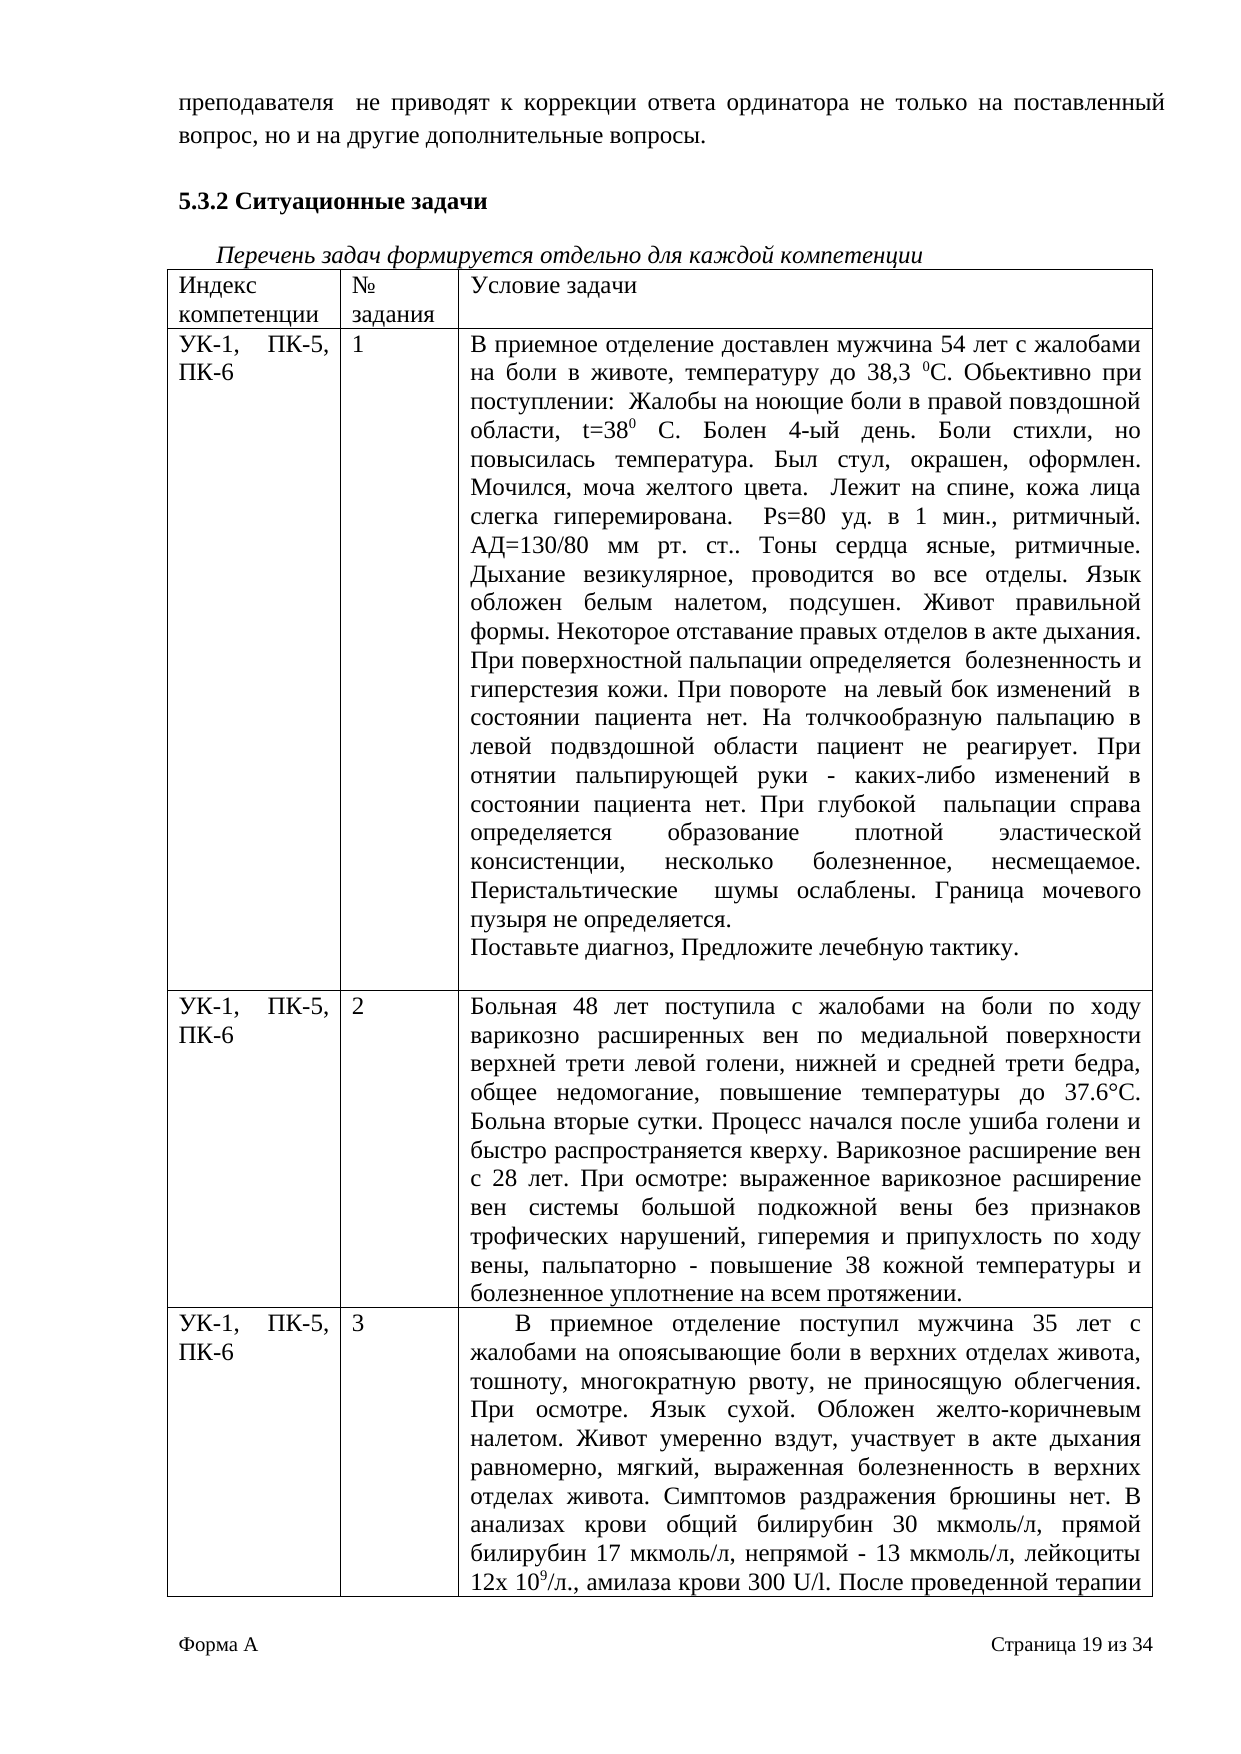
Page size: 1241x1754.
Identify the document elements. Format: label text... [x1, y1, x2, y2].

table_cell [459, 1308, 1152, 1596]
text Перечень задач формируется отдельно для каждой компетенции [216, 240, 1166, 269]
table_cell В приемное отделение доставлен мужчина 54 лет с жалобами на боли в животе, температуру до 38,3 0С. Обьективно при поступлении: Жалобы на ноющие боли в правой повздошной области, t=380 С. Болен 4-ый день. Боли стихли, но повысилась температура. Был стул, окрашен, оформлен. Мочился, моча желтого цвета. Лежит на спине, кожа лица слегка гиперемирована. Ps=80 уд. в 1 мин., ритмичный. АД=130/80 мм рт. ст.. Тоны сердца ясные, ритмичные. Дыхание везикулярное, проводится во все отделы. Язык обложен белым налетом, подсушен. Живот правильной формы. Некоторое отставание правых отделов в акте дыхания. При поверхностной пальпации определяется болезненность и гиперстезия кожи. При повороте на левый бок изменений в состоянии пациента нет. На толчкообразную пальпацию в левой подвздошной области пациент не реагирует. При отнятии пальпирующей руки - каких-либо изменений в состоянии пациента нет. При глубокой пальпации справа определяется образование плотной эластической консистенции, несколько болезненное, несмещаемое. Перистальтические шумы ослаблены. Граница мочевого пузыря не определяется. Поставьте диагноз, Предложите лечебную тактику. [459, 329, 1152, 990]
table_header № задания [341, 270, 458, 328]
table_cell Больная 48 лет поступила с жалобами на боли по ходу варикозно расширенных вен по медиальной поверхности верхней трети левой голени, нижней и средней трети бедра, общее недомогание, повышение температуры до 37.6°С. Больна вторые сутки. Процесс начался после ушиба голени и быстро распространяется кверху. Варикозное расширение вен с 28 лет. При осмотре: выраженное варикозное расширение вен системы большой подкожной вены без признаков трофических нарушений, гиперемия и припухлость по ходу вены, пальпаторно - повышение 38 кожной температуры и болезненное уплотнение на всем протяжении. [459, 991, 1152, 1307]
table_header Индекс компетенции [168, 270, 340, 328]
table_cell 1 [341, 329, 458, 990]
table_header Условие задачи [459, 270, 1152, 328]
table_cell 3 [341, 1308, 458, 1596]
table_cell УК-1, ПК-5, ПК-6 [168, 329, 340, 990]
table_cell УК-1, ПК-5, ПК-6 [168, 991, 340, 1307]
table_cell УК-1, ПК-5, ПК-6 [168, 1308, 340, 1596]
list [178, 87, 1166, 149]
table_cell 2 [341, 991, 458, 1307]
list 5.3.2 Ситуационные задачи [178, 186, 1166, 215]
